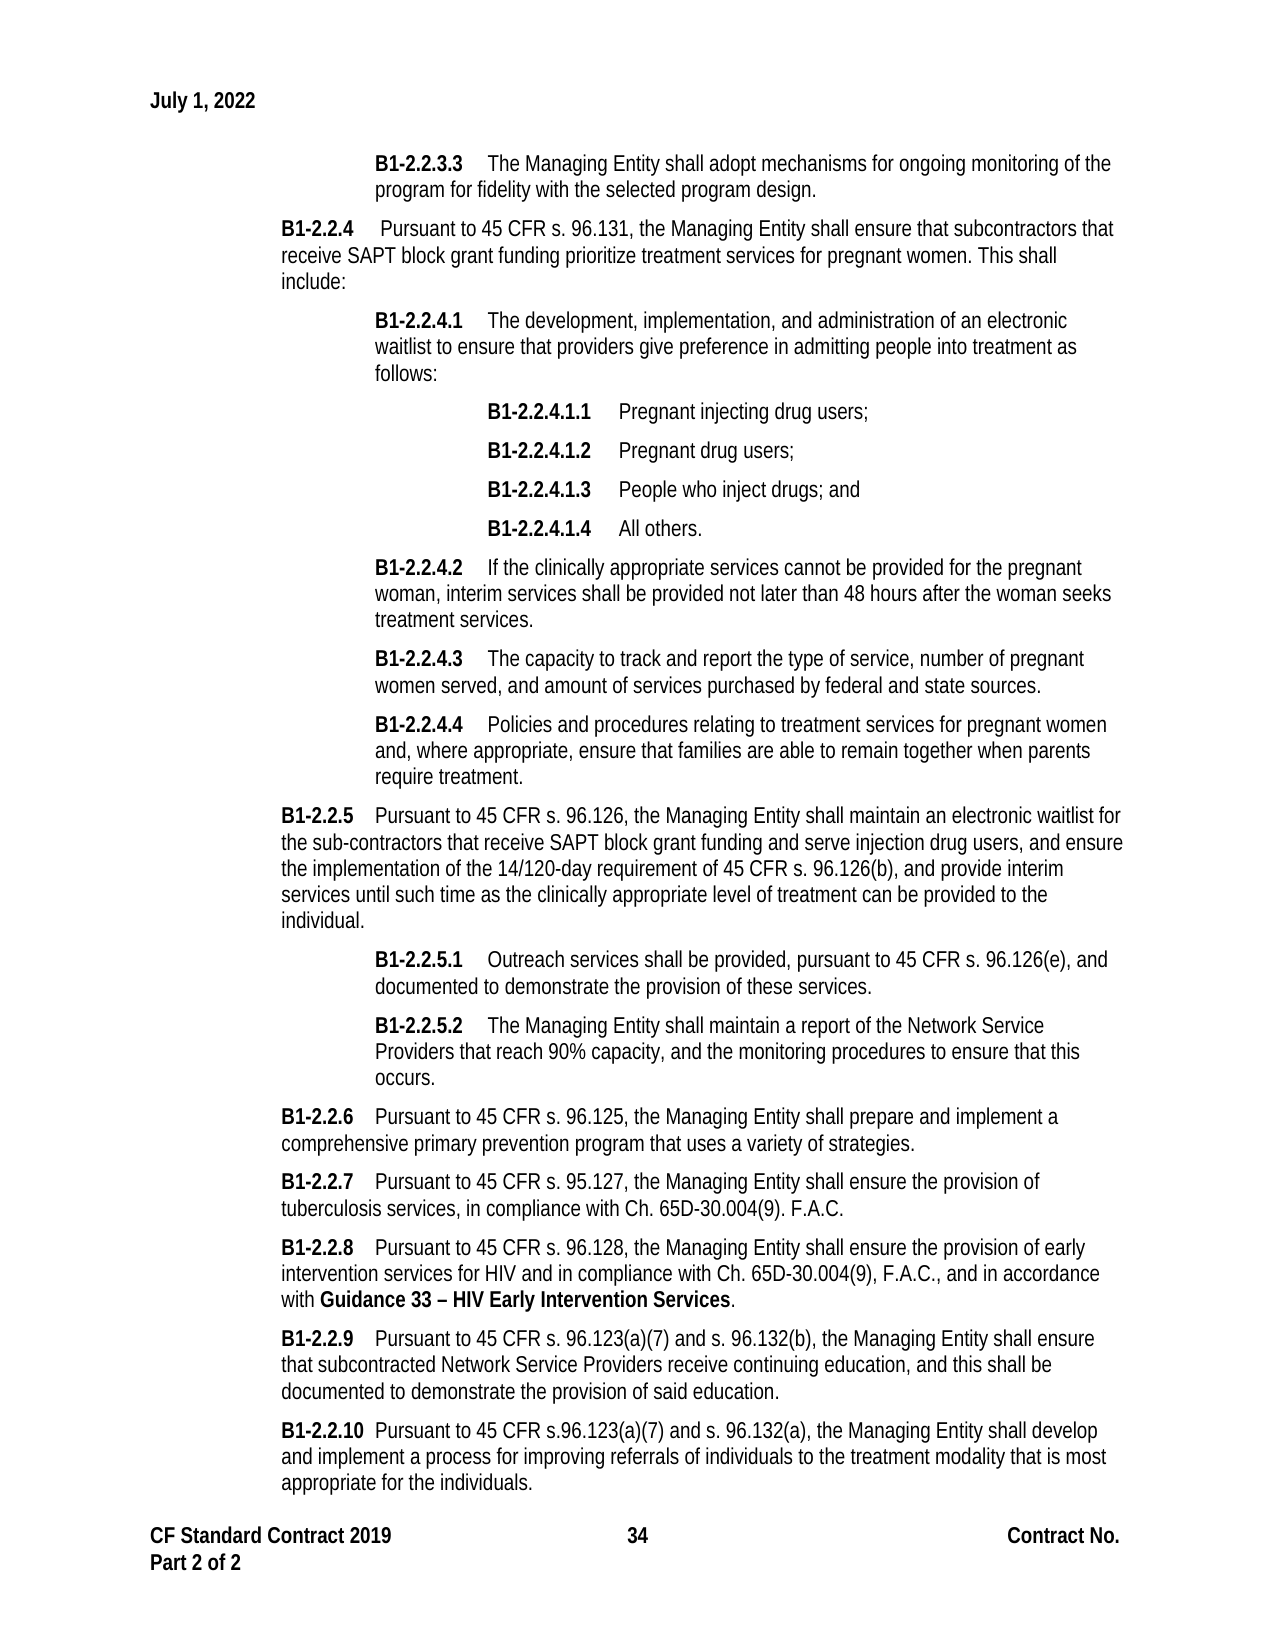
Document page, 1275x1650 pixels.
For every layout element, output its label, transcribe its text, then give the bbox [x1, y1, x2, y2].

list Pursuant to 45 CFR s. 95.127, the Managing Entity shall ensure the provision of tuberculosis services, in compliance with Ch. 65D-30.004(9). F.A.C. [281, 1168, 1125, 1221]
list The capacity to track and report the type of service, number of pregnant women served, and amount of services purchased by federal and state sources. [375, 645, 1125, 698]
list Pursuant to 45 CFR s. 96.126, the Managing Entity shall maintain an electronic waitlist for the sub-contractors that receive SAPT block grant funding and serve injection drug users, and ensure the implementation of the 14/120-day requirement of 45 CFR s. 96.126(b), and provide interim services until such time as the clinically appropriate level of treatment can be provided to the individual. [281, 802, 1125, 934]
list All others. [487, 515, 1125, 541]
list Pursuant to 45 CFR s.96.123(a)(7) and s. 96.132(a), the Managing Entity shall develop and implement a process for improving referrals of individuals to the treatment modality that is most appropriate for the individuals. [281, 1417, 1125, 1496]
list Pursuant to 45 CFR s. 96.131, the Managing Entity shall ensure that subcontractors that receive SAPT block grant funding prioritize treatment services for pregnant women. This shall include: [281, 215, 1125, 294]
list The Managing Entity shall maintain a report of the Network Service Providers that reach 90% capacity, and the monitoring procedures to ensure that this occurs. [375, 1012, 1125, 1091]
list Policies and procedures relating to treatment services for pregnant women and, where appropriate, ensure that families are able to remain together when parents require treatment. [375, 711, 1125, 789]
list Pursuant to 45 CFR s. 96.123(a)(7) and s. 96.132(b), the Managing Entity shall ensure that subcontracted Network Service Providers receive continuing education, and this shall be documented to demonstrate the provision of said education. [281, 1325, 1125, 1404]
list Pursuant to 45 CFR s. 96.128, the Managing Entity shall ensure the provision of early intervention services for HIV and in compliance with Ch. 65D-30.004(9), F.A.C., and in accordance with Guidance 33 – HIV Early Intervention Services. [281, 1233, 1125, 1313]
list If the clinically appropriate services cannot be provided for the pregnant woman, interim services shall be provided not later than 48 hours after the woman seeks treatment services. [375, 554, 1125, 633]
list Pregnant drug users; [487, 437, 1125, 463]
list People who inject drugs; and [487, 476, 1125, 502]
list The development, implementation, and administration of an electronic waitlist to ensure that providers give preference in admitting people into treatment as follows: [375, 307, 1125, 386]
list Outreach services shall be provided, pursuant to 45 CFR s. 96.126(e), and documented to demonstrate the provision of these services. [375, 946, 1125, 999]
list Pregnant injecting drug users; [487, 398, 1125, 425]
list Pursuant to 45 CFR s. 96.125, the Managing Entity shall prepare and implement a comprehensive primary prevention program that uses a variety of strategies. [281, 1103, 1125, 1156]
list The Managing Entity shall adopt mechanisms for ongoing monitoring of the program for fidelity with the selected program design. [375, 150, 1125, 203]
